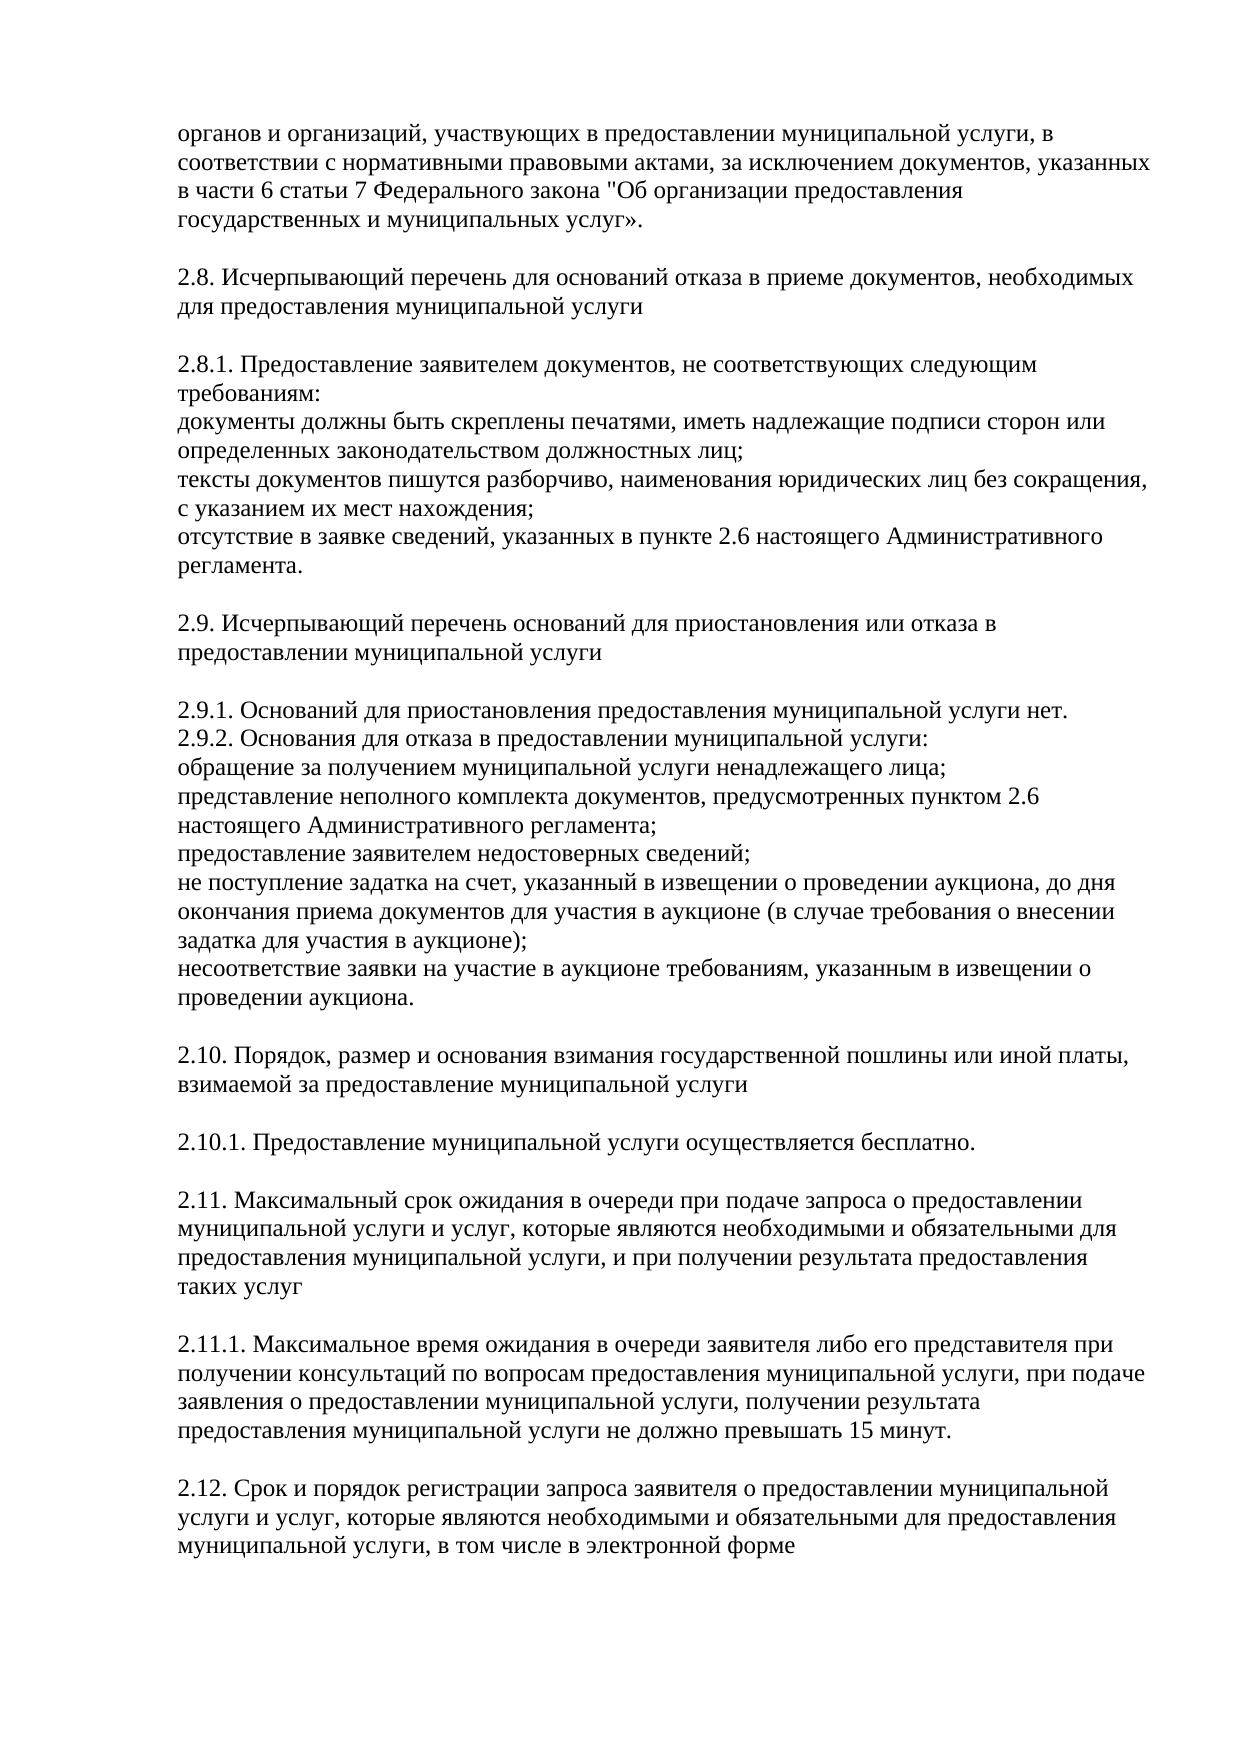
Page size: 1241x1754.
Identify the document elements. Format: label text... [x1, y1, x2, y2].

text 2.10.1. Предоставление муниципальной услуги осуществляется бесплатно. [177, 1127, 1152, 1156]
text 2.12. Срок и порядок регистрации запроса заявителя о предоставлении муниципальной услуги и услуг, которые являются необходимыми и обязательными для предоставления муниципальной услуги, в том числе в электронной форме [177, 1473, 1152, 1559]
text 2.9.1. Оснований для приостановления предоставления муниципальной услуги нет. 2.9.2. Основания для отказа в предоставлении муниципальной услуги: обращение за получением муниципальной услуги ненадлежащего лица; представление неполного комплекта документов, предусмотренных пунктом 2.6 настоящего Административного регламента; предоставление заявителем недостоверных сведений; не поступление задатка на счет, указанный в извещении о проведении аукциона, до дня окончания приема документов для участия в аукционе (в случае требования о внесении задатка для участия в аукционе); несоответствие заявки на участие в аукционе требованиям, указанным в извещении о проведении аукциона. [177, 695, 1152, 1011]
text 2.11.1. Максимальное время ожидания в очереди заявителя либо его представителя при получении консультаций по вопросам предоставления муниципальной услуги, при подаче заявления о предоставлении муниципальной услуги, получении результата предоставления муниципальной услуги не должно превышать 15 минут. [177, 1329, 1152, 1444]
text 2.9. Исчерпывающий перечень оснований для приостановления или отказа в предоставлении муниципальной услуги [177, 608, 1152, 666]
text 2.11. Максимальный срок ожидания в очереди при подаче запроса о предоставлении муниципальной услуги и услуг, которые являются необходимыми и обязательными для предоставления муниципальной услуги, и при получении результата предоставления таких услуг [177, 1185, 1152, 1300]
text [177, 118, 1152, 233]
text 2.10. Порядок, размер и основания взимания государственной пошлины или иной платы, взимаемой за предоставление муниципальной услуги [177, 1040, 1152, 1098]
text 2.8.1. Предоставление заявителем документов, не соответствующих следующим требованиям: документы должны быть скреплены печатями, иметь надлежащие подписи сторон или определенных законодательством должностных лиц; тексты документов пишутся разборчиво, наименования юридических лиц без сокращения, с указанием их мест нахождения; отсутствие в заявке сведений, указанных в пункте 2.6 настоящего Административного регламента. [177, 349, 1152, 579]
text 2.8. Исчерпывающий перечень для оснований отказа в приеме документов, необходимых для предоставления муниципальной услуги [177, 262, 1152, 320]
